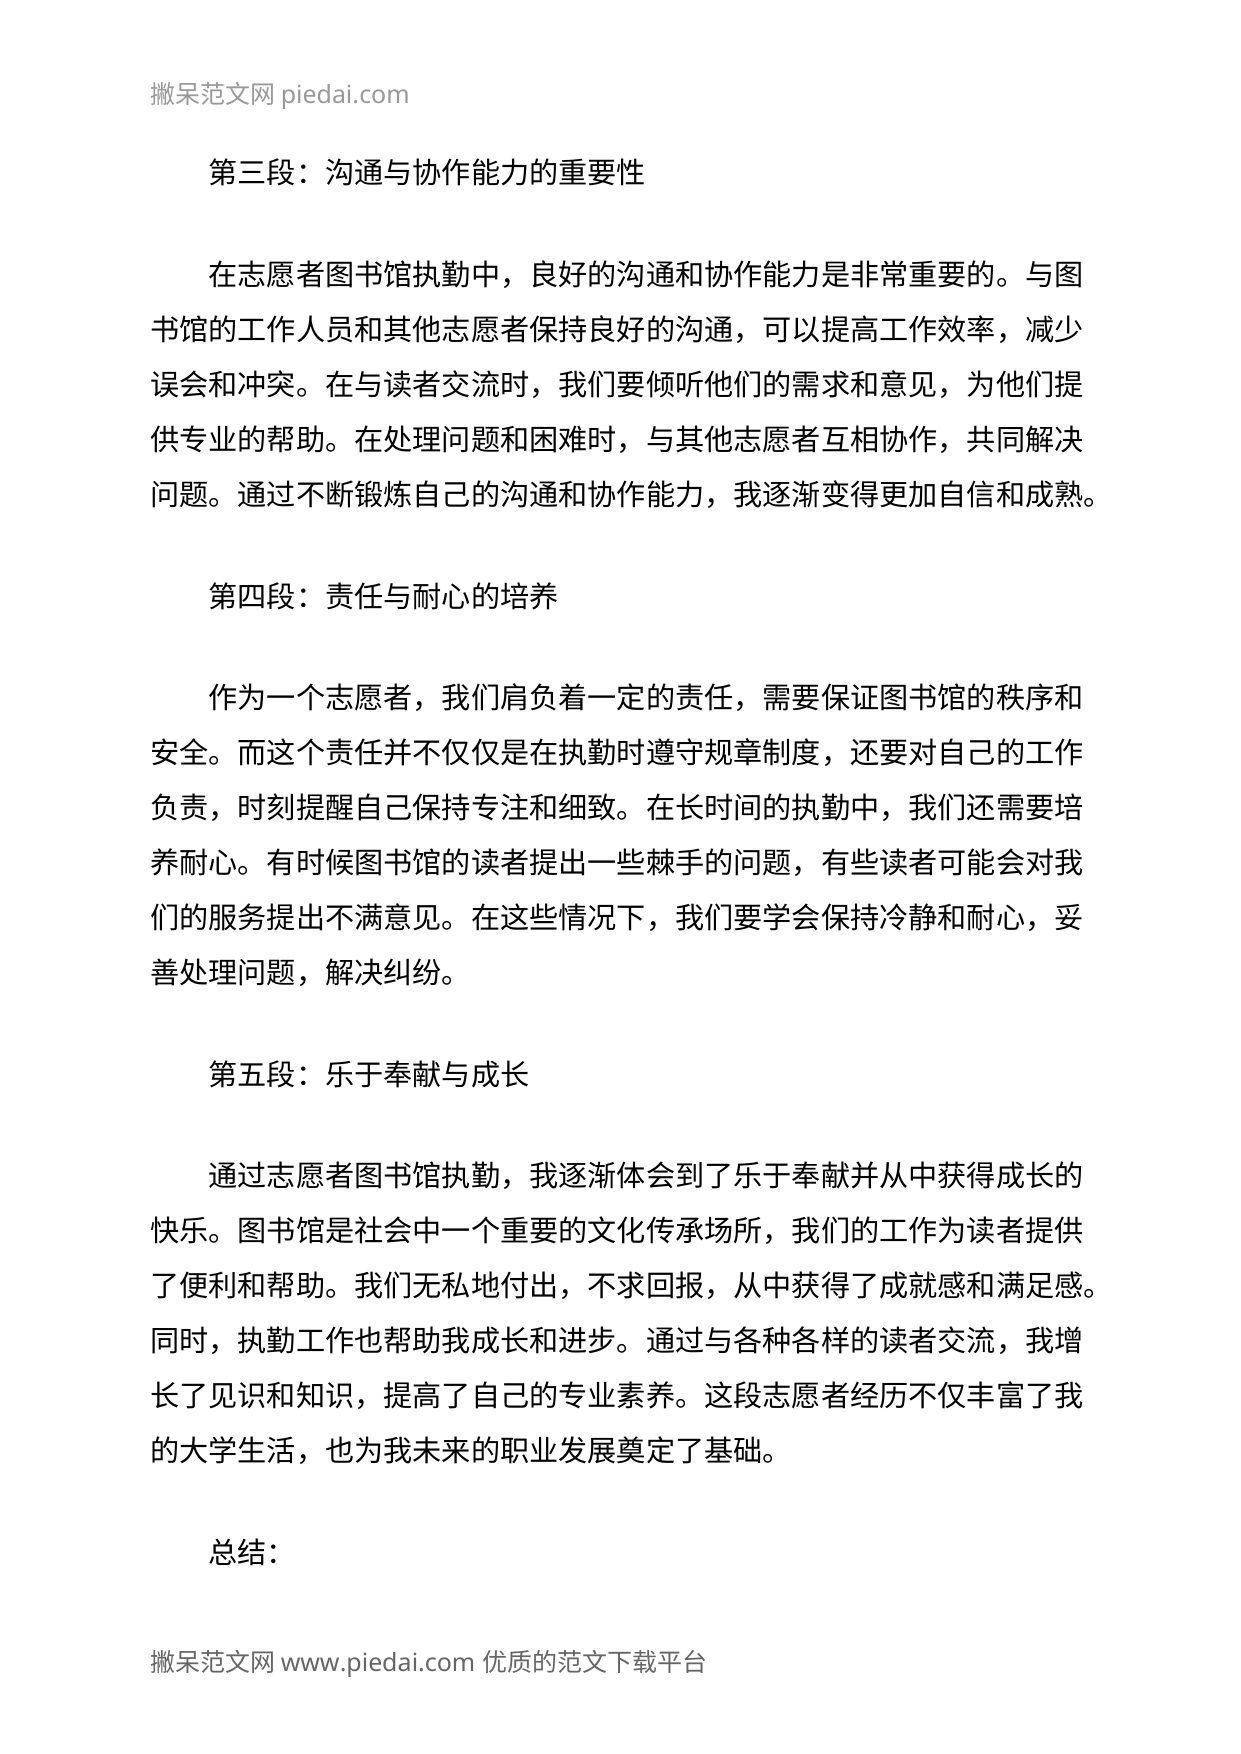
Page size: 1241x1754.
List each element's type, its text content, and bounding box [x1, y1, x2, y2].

text 第三段：沟通与协作能力的重要性 [150, 150, 1090, 192]
text 第五段：乐于奉献与成长 [150, 1051, 1090, 1093]
text 第四段：责任与耐心的培养 [150, 573, 1090, 615]
text 通过志愿者图书馆执勤，我逐渐体会到了乐于奉献并从中获得成长的快乐。图书馆是社会中一个重要的文化传承场所，我们的工作为读者提供了便利和帮助。我们无私地付出，不求回报，从中获得了成就感和满足感。同时，执勤工作也帮助我成长和进步。通过与各种各样的读者交流，我增长了见识和知识，提高了自己的专业素养。这段志愿者经历不仅丰富了我的大学生活，也为我未来的职业发展奠定了基础。 [150, 1153, 1090, 1470]
text 作为一个志愿者，我们肩负着一定的责任，需要保证图书馆的秩序和安全。而这个责任并不仅仅是在执勤时遵守规章制度，还要对自己的工作负责，时刻提醒自己保持专注和细致。在长时间的执勤中，我们还需要培养耐心。有时候图书馆的读者提出一些棘手的问题，有些读者可能会对我们的服务提出不满意见。在这些情况下，我们要学会保持冷静和耐心，妥善处理问题，解决纠纷。 [150, 675, 1090, 992]
text 在志愿者图书馆执勤中，良好的沟通和协作能力是非常重要的。与图书馆的工作人员和其他志愿者保持良好的沟通，可以提高工作效率，减少误会和冲突。在与读者交流时，我们要倾听他们的需求和意见，为他们提供专业的帮助。在处理问题和困难时，与其他志愿者互相协作，共同解决问题。通过不断锻炼自己的沟通和协作能力，我逐渐变得更加自信和成熟。 [150, 252, 1090, 514]
text 总结： [150, 1529, 1090, 1571]
